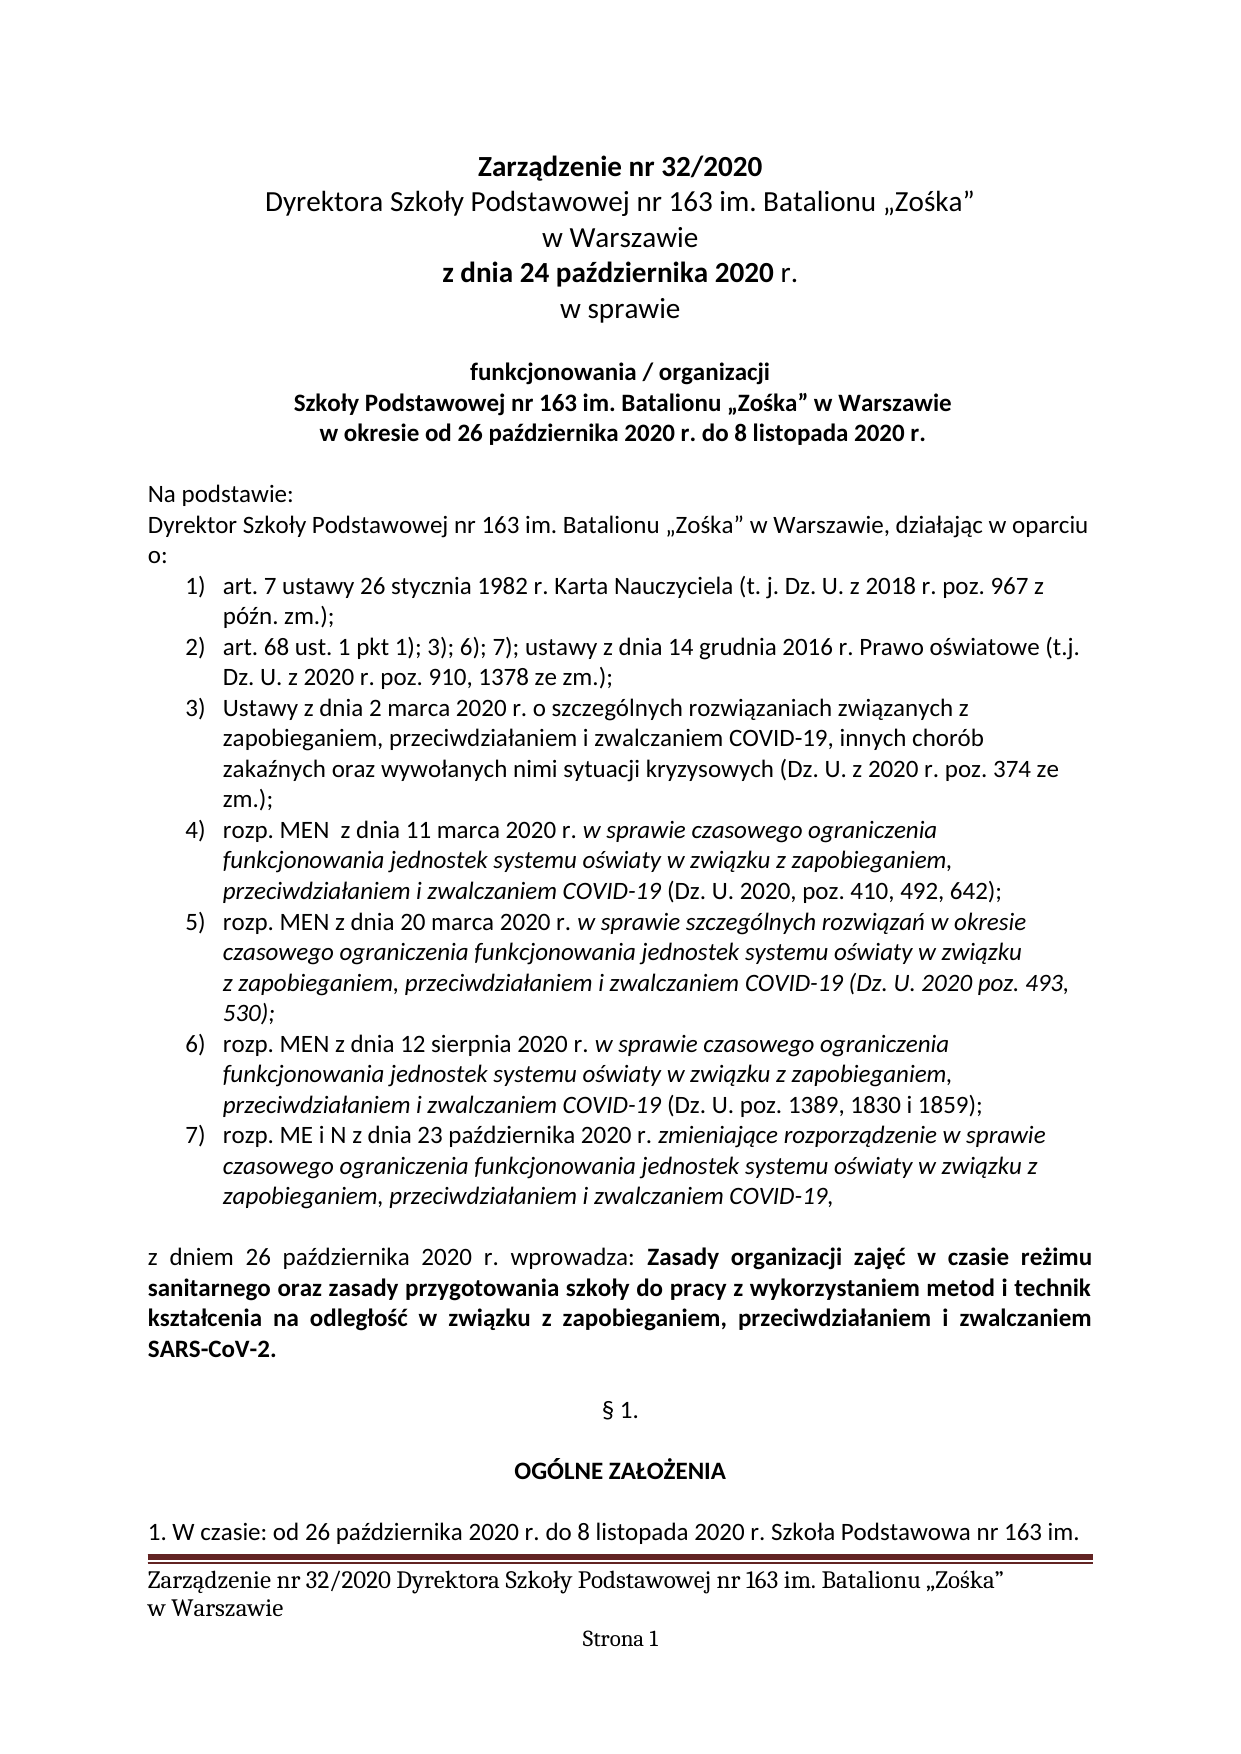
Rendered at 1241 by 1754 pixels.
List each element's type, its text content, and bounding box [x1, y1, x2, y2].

list art. 7 ustawy 26 stycznia 1982 r. Karta Nauczyciela (t. j. Dz. U. z 2018 r. poz. 967 z późn. zm.); [185, 570, 1093, 631]
text Dyrektor Szkoły Podstawowej nr 163 im. Batalionu „Zośka” w Warszawie, działając w oparciu o: [148, 509, 1093, 570]
text OGÓLNE ZAŁOŻENIA [148, 1455, 1093, 1486]
list rozp. ME i N z dnia 23 października 2020 r. zmieniające rozporządzenie w sprawie czasowego ograniczenia funkcjonowania jednostek systemu oświaty w związku z zapobieganiem, przeciwdziałaniem i zwalczaniem COVID-19, [185, 1119, 1093, 1211]
text Na podstawie: [148, 478, 1093, 509]
text z dniem 26 października 2020 r. wprowadza: Zasady organizacji zajęć w czasie reżimu sanitarnego oraz zasady przygotowania szkoły do pracy z wykorzystaniem metod i technik kształcenia na odległość w związku z zapobieganiem, przeciwdziałaniem i zwalczaniem SARS-CoV-2. [148, 1241, 1093, 1363]
text funkcjonowania / organizacji Szkoły Podstawowej nr 163 im. Batalionu „Zośka” w Warszawie w okresie od 26 października 2020 r. do 8 listopada 2020 r. [148, 356, 1093, 448]
text 1. W czasie: od 26 października 2020 r. do 8 listopada 2020 r. Szkoła Podstawowa nr 163 im. [148, 1516, 1093, 1547]
text z dnia 24 października 2020 r. [148, 254, 1093, 290]
list rozp. MEN z dnia 11 marca 2020 r. w sprawie czasowego ograniczenia funkcjonowania jednostek systemu oświaty w związku z zapobieganiem, przeciwdziałaniem i zwalczaniem COVID-19 (Dz. U. 2020, poz. 410, 492, 642); [185, 814, 1093, 906]
list art. 68 ust. 1 pkt 1); 3); 6); 7); ustawy z dnia 14 grudnia 2016 r. Prawo oświatowe (t.j. Dz. U. z 2020 r. poz. 910, 1378 ze zm.); [185, 631, 1093, 692]
text Dyrektora Szkoły Podstawowej nr 163 im. Batalionu „Zośka” [148, 183, 1093, 219]
list rozp. MEN z dnia 12 sierpnia 2020 r. w sprawie czasowego ograniczenia funkcjonowania jednostek systemu oświaty w związku z zapobieganiem, przeciwdziałaniem i zwalczaniem COVID-19 (Dz. U. poz. 1389, 1830 i 1859); [185, 1028, 1093, 1119]
text w Warszawie [148, 219, 1093, 254]
list Ustawy z dnia 2 marca 2020 r. o szczególnych rozwiązaniach związanych z zapobieganiem, przeciwdziałaniem i zwalczaniem COVID-19, innych chorób zakaźnych oraz wywołanych nimi sytuacji kryzysowych (Dz. U. z 2020 r. poz. 374 ze zm.); [185, 692, 1093, 814]
list rozp. MEN z dnia 20 marca 2020 r. w sprawie szczególnych rozwiązań w okresie czasowego ograniczenia funkcjonowania jednostek systemu oświaty w związku z zapobieganiem, przeciwdziałaniem i zwalczaniem COVID-19 (Dz. U. 2020 poz. 493, 530); [185, 906, 1093, 1028]
text w sprawie [148, 290, 1093, 326]
text § 1. [148, 1394, 1093, 1424]
text Zarządzenie nr 32/2020 [148, 148, 1093, 183]
